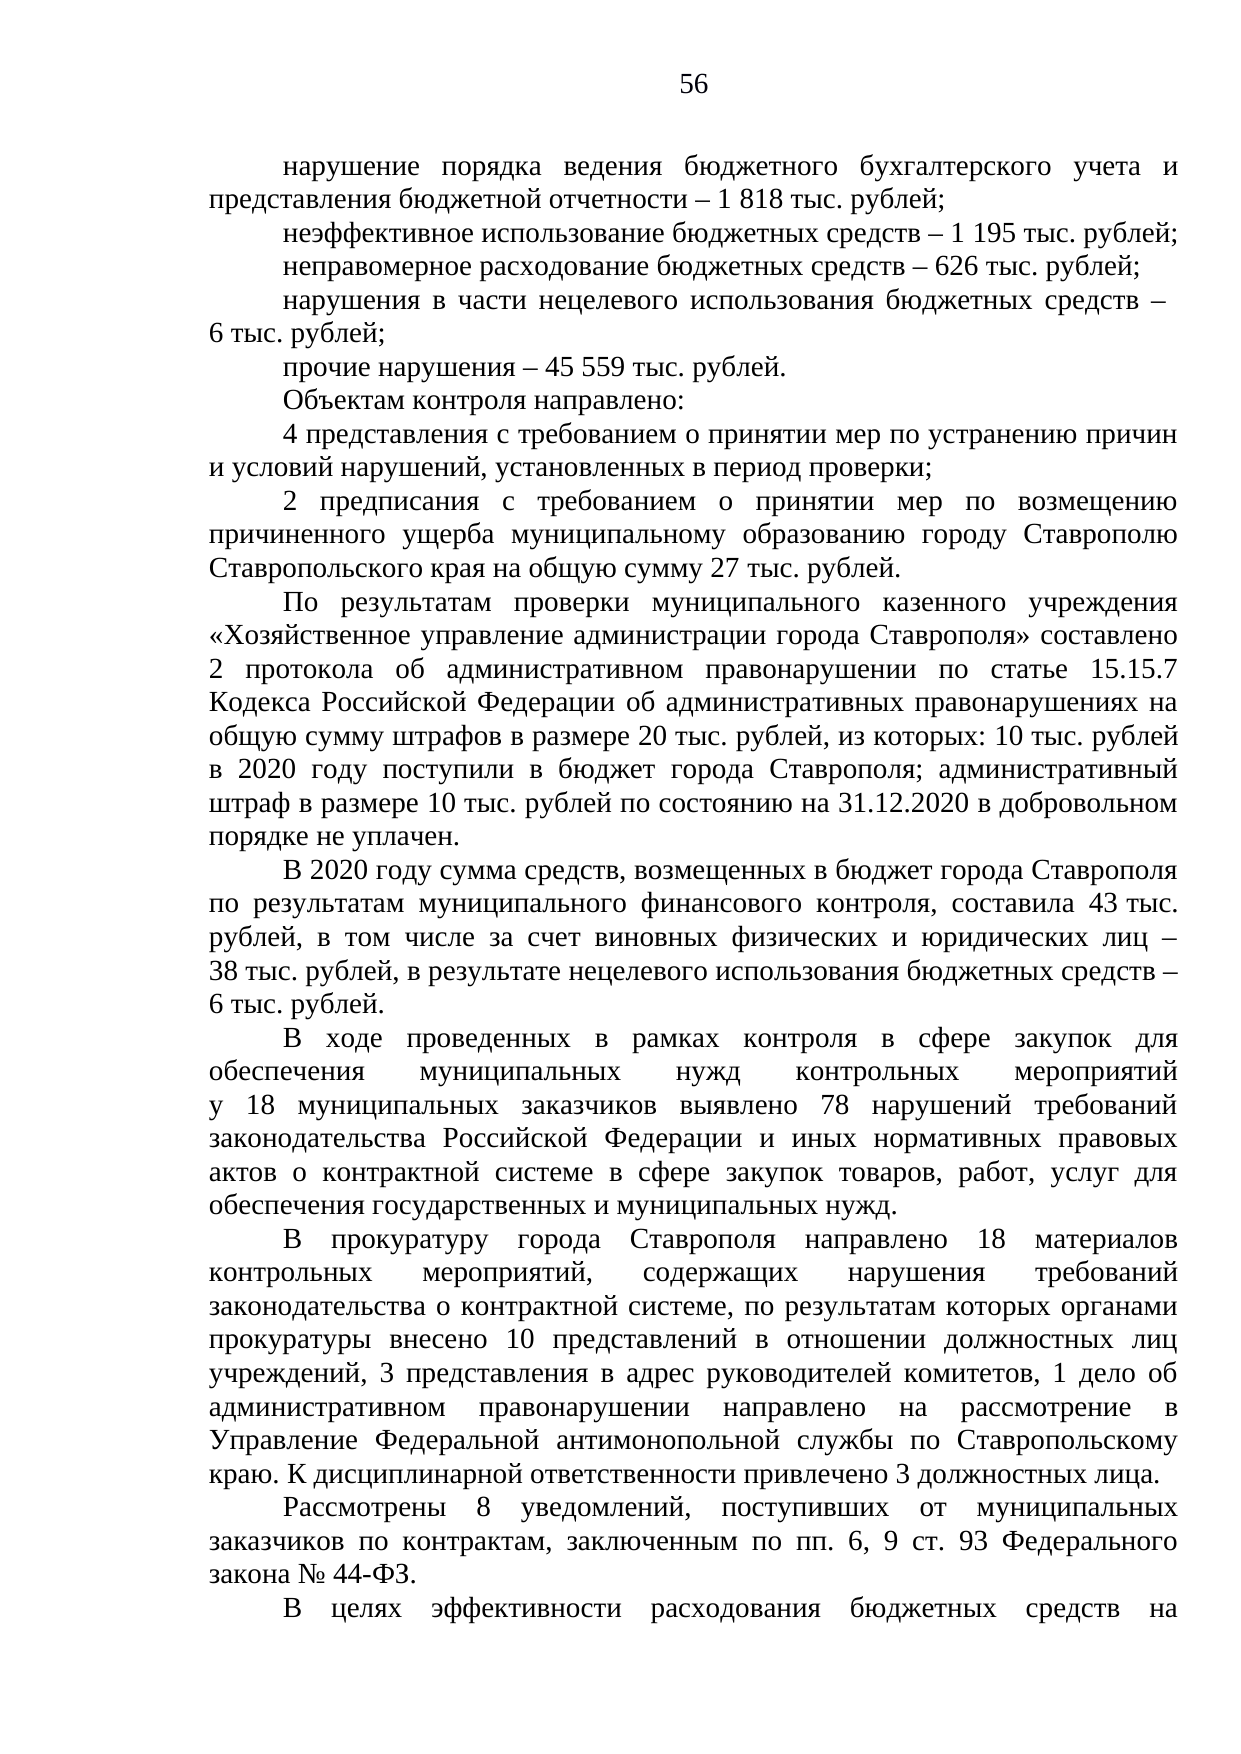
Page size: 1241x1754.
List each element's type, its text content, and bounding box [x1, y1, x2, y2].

text В ходе проведенных в рамках контроля в сфере закупок для обеспечения муниципальных нужд контрольных мероприятий у 18 муниципальных заказчиков выявлено 78 нарушений требований законодательства Российской Федерации и иных нормативных правовых актов о контрактной системе в сфере закупок товаров, работ, услуг для обеспечения государственных и муниципальных нужд. [209, 1020, 1179, 1221]
text прочие нарушения – 45 559 тыс. рублей. [209, 349, 1179, 382]
text нарушение порядка ведения бюджетного бухгалтерского учета и представления бюджетной отчетности – 1 818 тыс. рублей; [209, 148, 1179, 215]
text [209, 1590, 1179, 1623]
text нарушения в части нецелевого использования бюджетных средств – 6 тыс. рублей; [209, 282, 1179, 349]
text 4 представления с требованием о принятии мер по устранению причин и условий нарушений, установленных в период проверки; [209, 416, 1179, 483]
text неправомерное расходование бюджетных средств – 626 тыс. рублей; [209, 248, 1179, 282]
text Рассмотрены 8 уведомлений, поступивших от муниципальных заказчиков по контрактам, заключенным по пп. 6, 9 ст. 93 Федерального закона № 44-ФЗ. [209, 1489, 1179, 1590]
text 2 предписания с требованием о принятии мер по возмещению причиненного ущерба муниципальному образованию городу Ставрополю Ставропольского края на общую сумму 27 тыс. рублей. [209, 483, 1179, 584]
text неэффективное использование бюджетных средств – 1 195 тыс. рублей; [209, 215, 1179, 248]
text По результатам проверки муниципального казенного учреждения «Хозяйственное управление администрации города Ставрополя» составлено 2 протокола об административном правонарушении по статье 15.15.7 Кодекса Российской Федерации об административных правонарушениях на общую сумму штрафов в размере 20 тыс. рублей, из которых: 10 тыс. рублей в 2020 году поступили в бюджет города Ставрополя; административный штраф в размере 10 тыс. рублей по состоянию на 31.12.2020 в добровольном порядке не уплачен. [209, 584, 1179, 852]
text В прокуратуру города Ставрополя направлено 18 материалов контрольных мероприятий, содержащих нарушения требований законодательства о контрактной системе, по результатам которых органами прокуратуры внесено 10 представлений в отношении должностных лиц учреждений, 3 представления в адрес руководителей комитетов, 1 дело об административном правонарушении направлено на рассмотрение в Управление Федеральной антимонопольной службы по Ставропольскому краю. К дисциплинарной ответственности привлечено 3 должностных лица. [209, 1221, 1179, 1489]
text Объектам контроля направлено: [209, 382, 1179, 416]
text В 2020 году сумма средств, возмещенных в бюджет города Ставрополя по результатам муниципального финансового контроля, составила 43 тыс. рублей, в том числе за счет виновных физических и юридических лиц – 38 тыс. рублей, в результате нецелевого использования бюджетных средств – 6 тыс. рублей. [209, 852, 1179, 1020]
